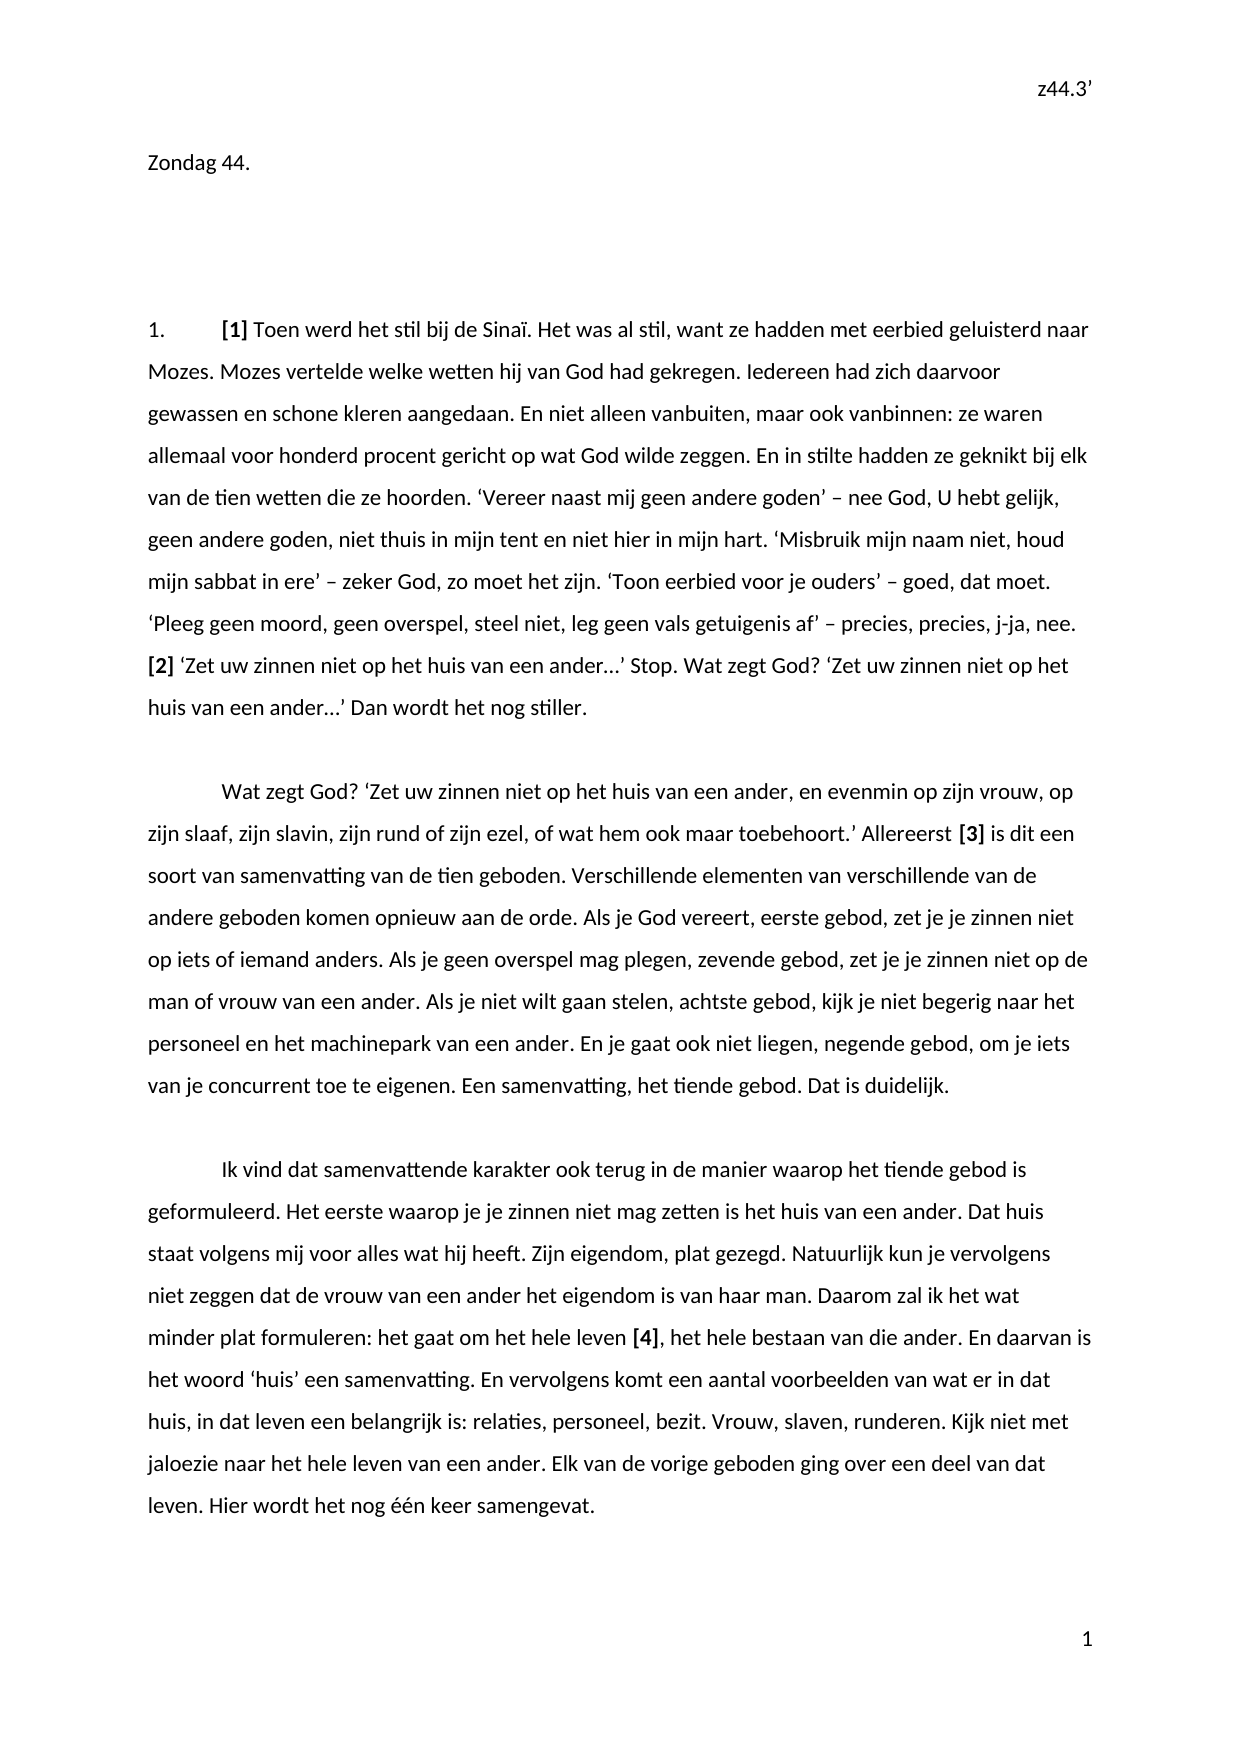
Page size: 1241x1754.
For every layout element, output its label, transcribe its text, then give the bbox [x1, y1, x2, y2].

text 1. [1] Toen werd het stil bij de Sinaï. Het was al stil, want ze hadden met eerbied geluisterd naar Mozes. Mozes vertelde welke wetten hij van God had gekregen. Iedereen had zich daarvoor gewassen en schone kleren aangedaan. En niet alleen vanbuiten, maar ook vanbinnen: ze waren allemaal voor honderd procent gericht op wat God wilde zeggen. En in stilte hadden ze geknikt bij elk van de tien wetten die ze hoorden. ‘Vereer naast mij geen andere goden’ – nee God, U hebt gelijk, geen andere goden, niet thuis in mijn tent en niet hier in mijn hart. ‘Misbruik mijn naam niet, houd mijn sabbat in ere’ – zeker God, zo moet het zijn. ‘Toon eerbied voor je ouders’ – goed, dat moet. ‘Pleeg geen moord, geen overspel, steel niet, leg geen vals getuigenis af’ – precies, precies, j-ja, nee. [2] ‘Zet uw zinnen niet op het huis van een ander…’ Stop. Wat zegt God? ‘Zet uw zinnen niet op het huis van een ander…’ Dan wordt het nog stiller. [148, 316, 1093, 721]
text Zondag 44. [148, 148, 1093, 176]
text Ik vind dat samenvattende karakter ook terug in de manier waarop het tiende gebod is geformuleerd. Het eerste waarop je je zinnen niet mag zetten is het huis van een ander. Dat huis staat volgens mij voor alles wat hij heeft. Zijn eigendom, plat gezegd. Natuurlijk kun je vervolgens niet zeggen dat de vrouw van een ander het eigendom is van haar man. Daarom zal ik het wat minder plat formuleren: het gaat om het hele leven [4], het hele bestaan van die ander. En daarvan is het woord ‘huis’ een samenvatting. En vervolgens komt een aantal voorbeelden van wat er in dat huis, in dat leven een belangrijk is: relaties, personeel, bezit. Vrouw, slaven, runderen. Kijk niet met jaloezie naar het hele leven van een ander. Elk van de vorige geboden ging over een deel van dat leven. Hier wordt het nog één keer samengevat. [148, 1155, 1093, 1519]
text Wat zegt God? ‘Zet uw zinnen niet op het huis van een ander, en evenmin op zijn vrouw, op zijn slaaf, zijn slavin, zijn rund of zijn ezel, of wat hem ook maar toebehoort.’ Allereerst [3] is dit een soort van samenvatting van de tien geboden. Verschillende elementen van verschillende van de andere geboden komen opnieuw aan de orde. Als je God vereert, eerste gebod, zet je je zinnen niet op iets of iemand anders. Als je geen overspel mag plegen, zevende gebod, zet je je zinnen niet op de man of vrouw van een ander. Als je niet wilt gaan stelen, achtste gebod, kijk je niet begerig naar het personeel en het machinepark van een ander. En je gaat ook niet liegen, negende gebod, om je iets van je concurrent toe te eigenen. Een samenvatting, het tiende gebod. Dat is duidelijk. [148, 777, 1093, 1099]
